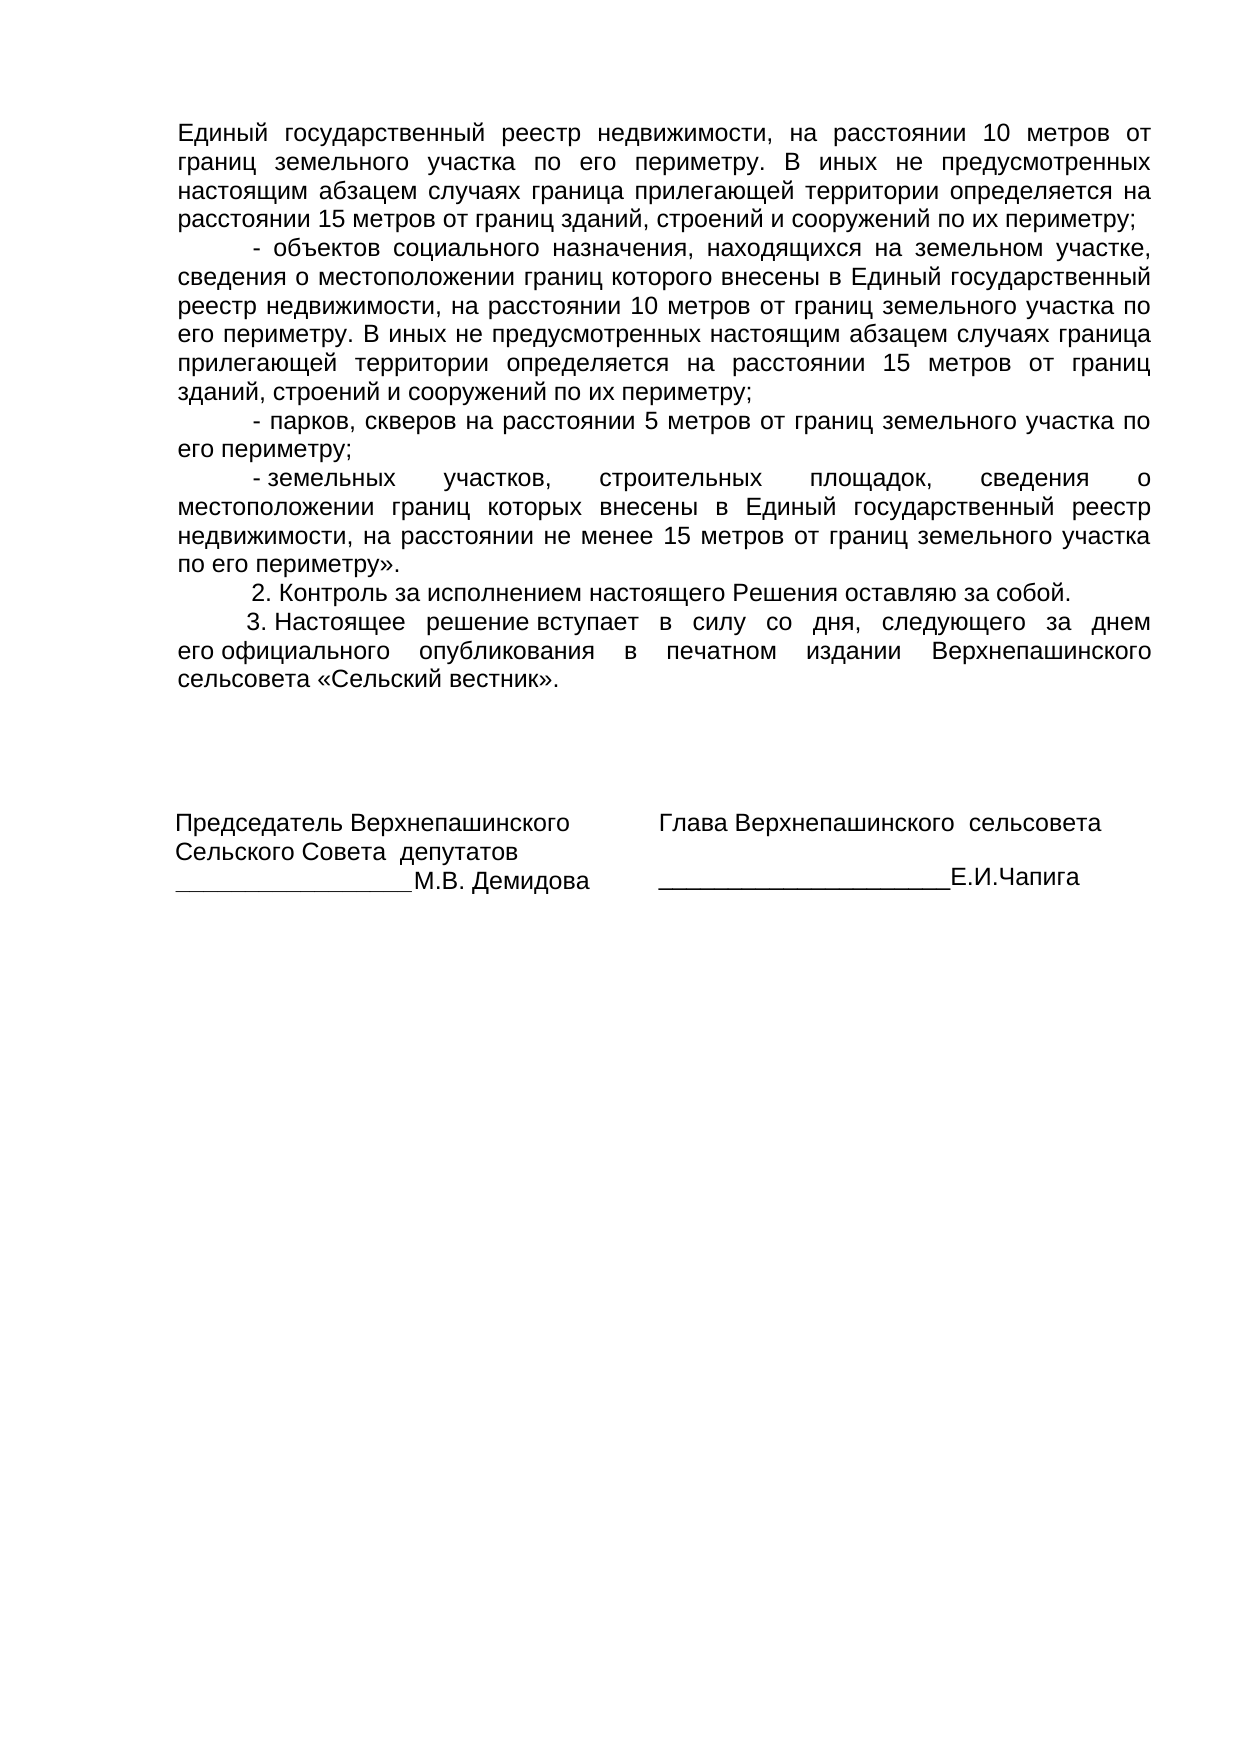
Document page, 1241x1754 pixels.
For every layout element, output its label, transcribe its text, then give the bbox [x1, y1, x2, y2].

text 2. Контроль за исполнением настоящего Решения оставляю за собой. [177, 578, 1152, 607]
table_header Председатель Верхнепашинского Сельского Совета депутатов _________________М.В. Демидова [166, 808, 650, 1002]
text - объектов социального назначения, находящихся на земельном участке, сведения о местоположении границ которого внесены в Единый государственный реестр недвижимости, на расстоянии от границ земельного участка по его периметру. В иных не предусмотренных настоящим абзацем случаях граница прилегающей территории определяется на расстоянии от границ зданий, строений и сооружений по их периметру; [177, 233, 1152, 406]
text - парков, скверов на расстоянии от границ земельного участка по его периметру; [177, 406, 1152, 463]
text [177, 118, 1152, 233]
text - земельных участков, строительных площадок, сведения о местоположении границ которых внесены в Единый государственный реестр недвижимости, на расстоянии не менее от границ земельного участка по его периметру». [177, 463, 1152, 578]
table_header Глава Верхнепашинского сельсовета _____________________Е.И.Чапига [650, 808, 1207, 1002]
text 3. Настоящее решение вступает в силу со дня, следующего за днем его официального опубликования в печатном издании Верхнепашинского сельсовета «Сельский вестник». [177, 607, 1152, 693]
